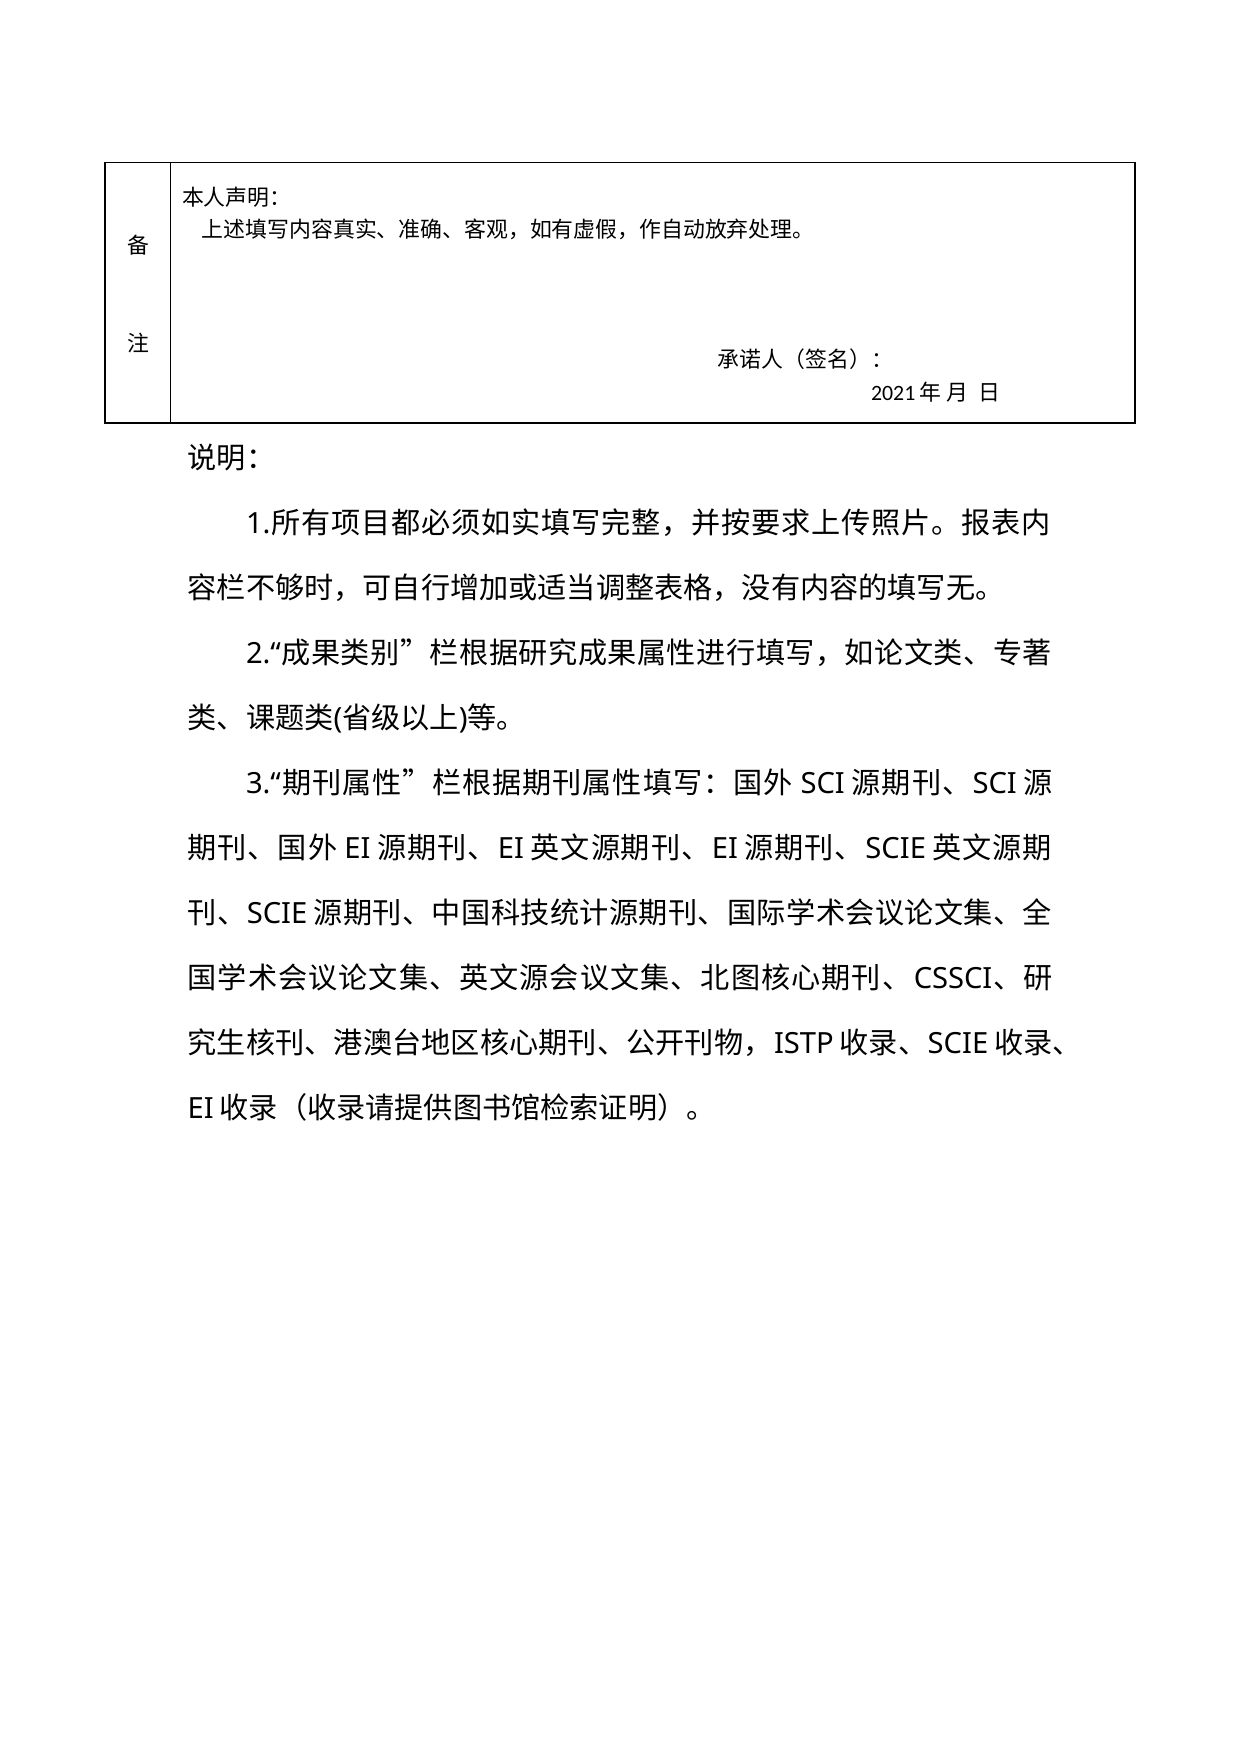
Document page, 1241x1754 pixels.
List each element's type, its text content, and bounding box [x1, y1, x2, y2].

text 1.所有项目都必须如实填写完整，并按要求上传照片。报表内容栏不够时，可自行增加或适当调整表格，没有内容的填写无。 [187, 489, 1053, 619]
text 2.“成果类别”栏根据研究成果属性进行填写，如论文类、专著类、课题类(省级以上)等。 [187, 619, 1053, 749]
table_cell 备 注 [106, 163, 170, 422]
table_cell 本人声明： 上述填写内容真实、准确、客观，如有虚假，作自动放弃处理。 承诺人（签名）： 2021年 月 日 [171, 163, 1134, 422]
text 说明： [187, 424, 1053, 489]
text 3.“期刊属性”栏根据期刊属性填写：国外SCI源期刊、SCI源期刊、国外EI源期刊、EI英文源期刊、EI源期刊、SCIE英文源期刊、SCIE源期刊、中国科技统计源期刊、国际学术会议论文集、全国学术会议论文集、英文源会议文集、北图核心期刊、CSSCI、研究生核刊、港澳台地区核心期刊、公开刊物，ISTP收录、SCIE收录、EI收录（收录请提供图书馆检索证明）。 [187, 749, 1053, 1139]
